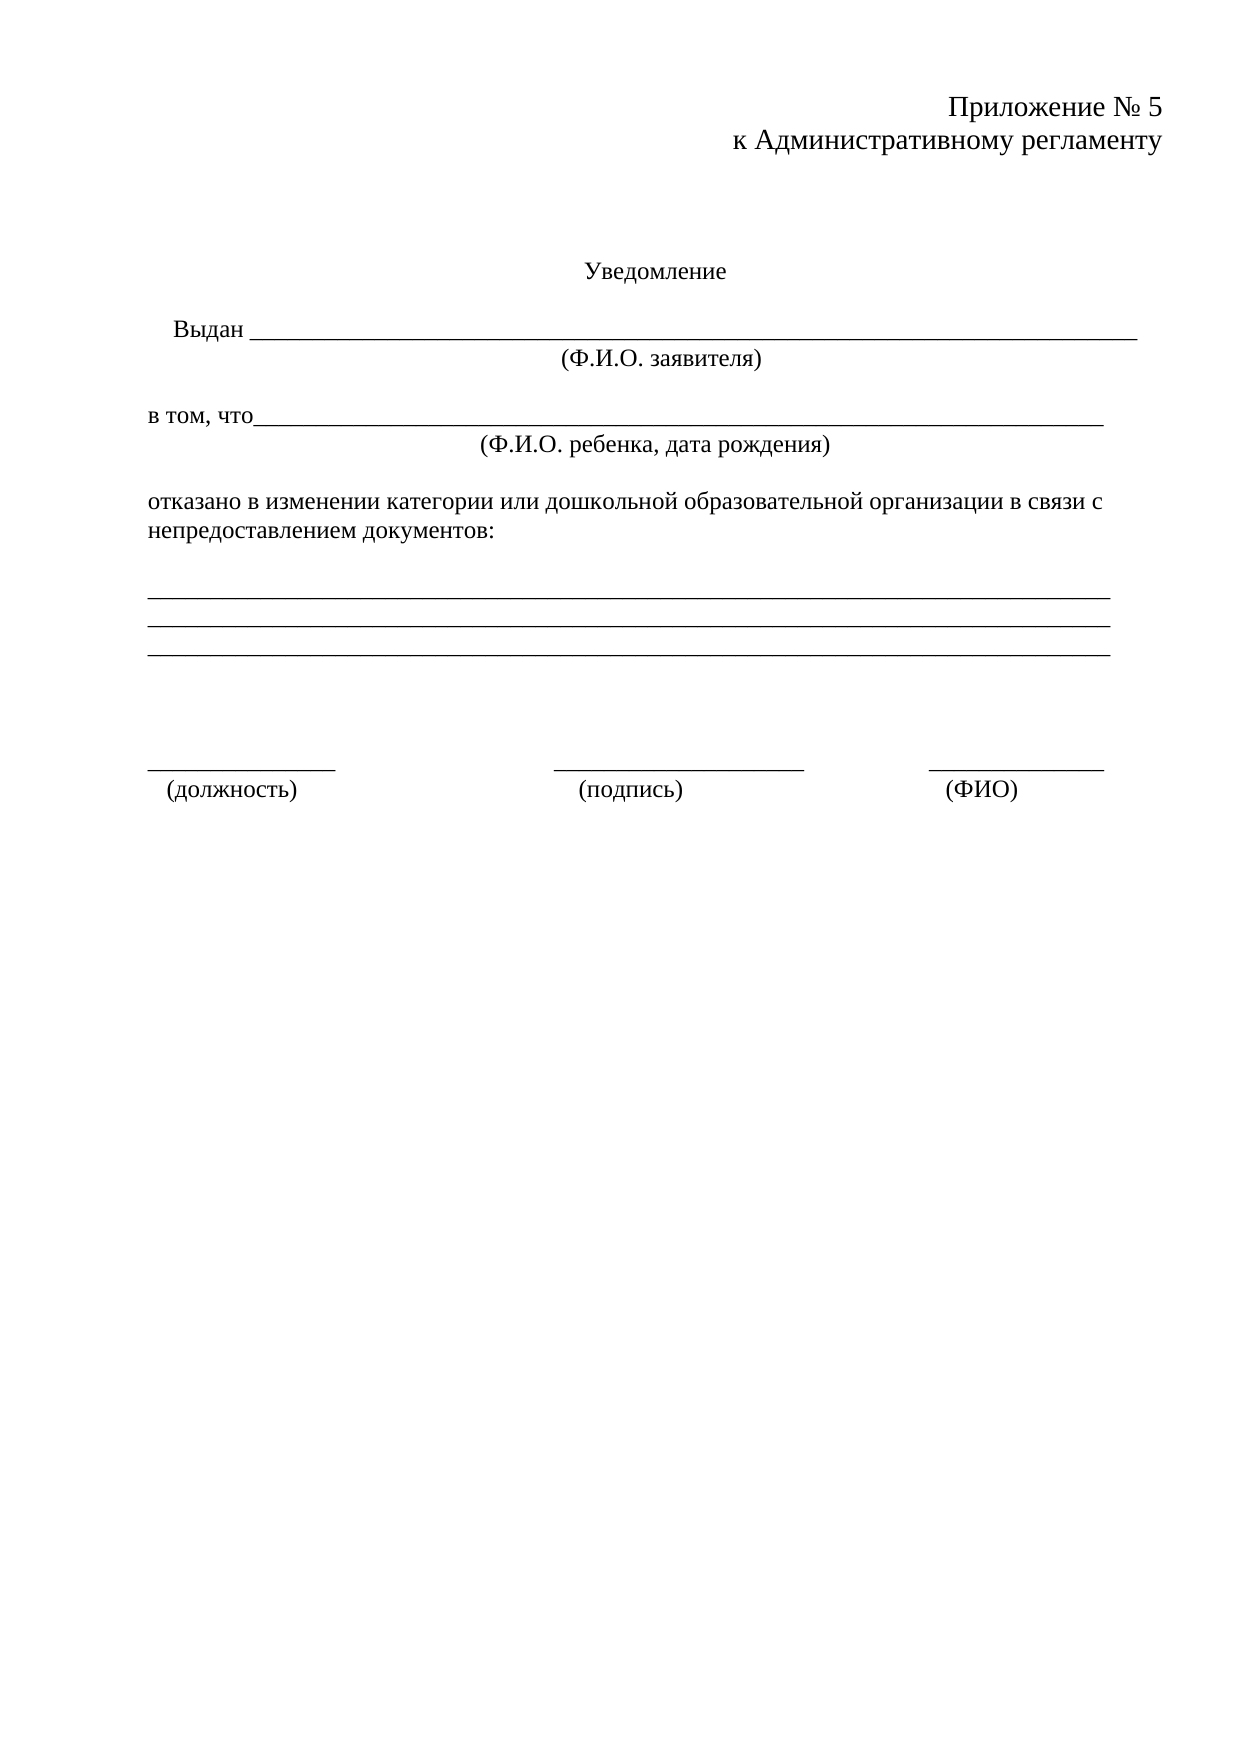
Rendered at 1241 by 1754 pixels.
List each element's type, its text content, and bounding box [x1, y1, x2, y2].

text Уведомление [148, 256, 1162, 285]
text к Административному регламенту [148, 122, 1162, 156]
text _______________ ____________________ ______________ [148, 745, 1162, 774]
text Приложение № 5 [148, 89, 1162, 122]
text _____________________________________________________________________________ [148, 573, 1162, 601]
text (должность) (подпись) (ФИО) [148, 774, 1162, 831]
text Выдан _______________________________________________________________________ (Ф.И.О. заявителя) [148, 285, 1162, 371]
text отказано в изменении категории или дошкольной образовательной организации в связи с непредоставлением документов: [148, 486, 1162, 544]
text в том, что____________________________________________________________________ [148, 400, 1162, 429]
text _____________________________________________________________________________ [148, 630, 1162, 659]
text (Ф.И.О. ребенка, дата рождения) [148, 429, 1162, 458]
text _____________________________________________________________________________ [148, 601, 1162, 630]
